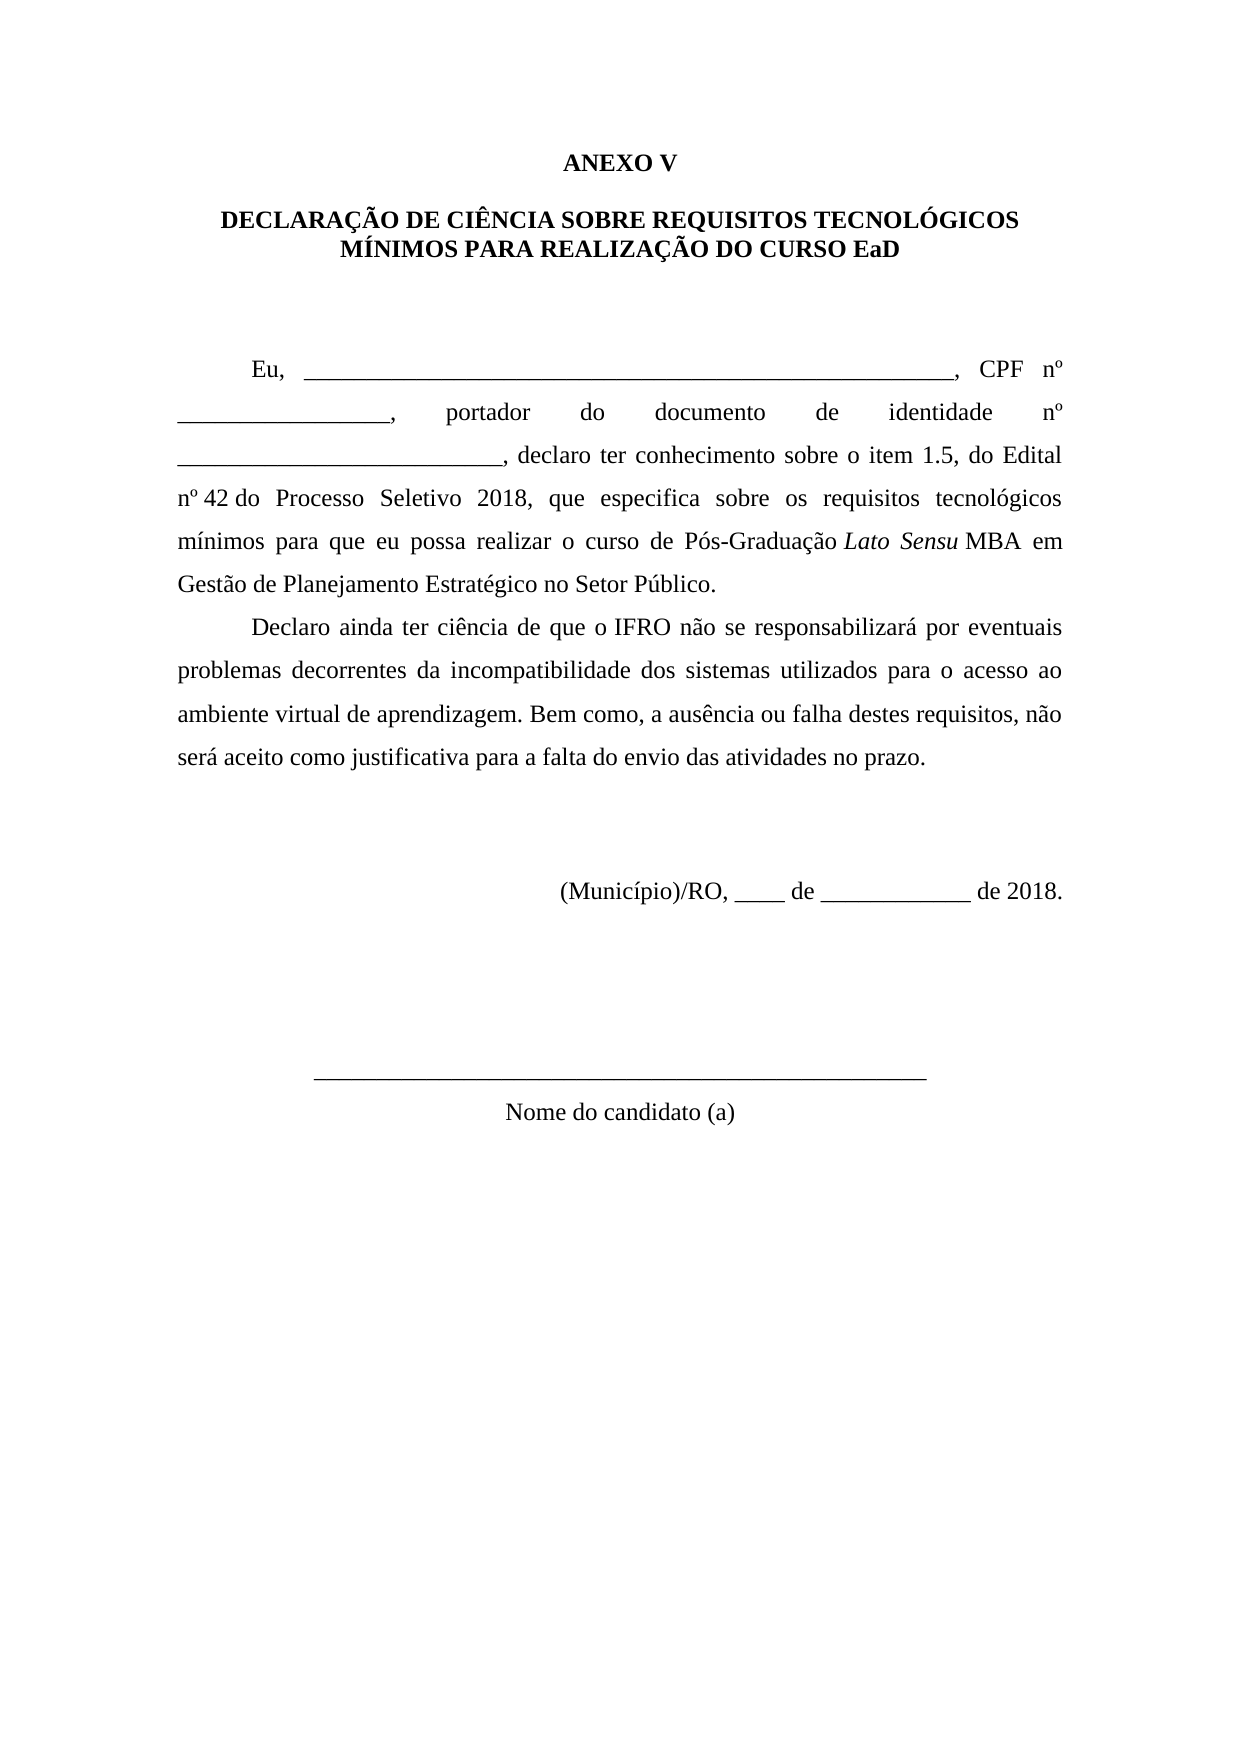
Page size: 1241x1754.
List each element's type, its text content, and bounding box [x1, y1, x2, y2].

text DECLARAÇÃO DE CIÊNCIA SOBRE REQUISITOS TECNOLÓGICOS MÍNIMOS PARA REALIZAÇÃO DO CURSO EaD [177, 206, 1063, 263]
text Eu, ____________________________________________________, CPF nº _________________, portador do documento de identidade nº __________________________, declaro ter conhecimento sobre o item 1.5, do Edital nº 42 do Processo Seletivo 2018, que especifica sobre os requisitos tecnológicos mínimos para que eu possa realizar o curso de Pós-Graduação Lato Sensu MBA em Gestão de Planejamento Estratégico no Setor Público. [177, 354, 1063, 598]
text (Município)/RO, ____ de ____________ de 2018. [177, 876, 1063, 904]
text Nome do candidato (a) [177, 1097, 1063, 1126]
text ANEXO V [177, 148, 1063, 176]
text _________________________________________________ [177, 1054, 1063, 1082]
text Declaro ainda ter ciência de que o IFRO não se responsabilizará por eventuais problemas decorrentes da incompatibilidade dos sistemas utilizados para o acesso ao ambiente virtual de aprendizagem. Bem como, a ausência ou falha destes requisitos, não será aceito como justificativa para a falta do envio das atividades no prazo. [177, 612, 1063, 771]
